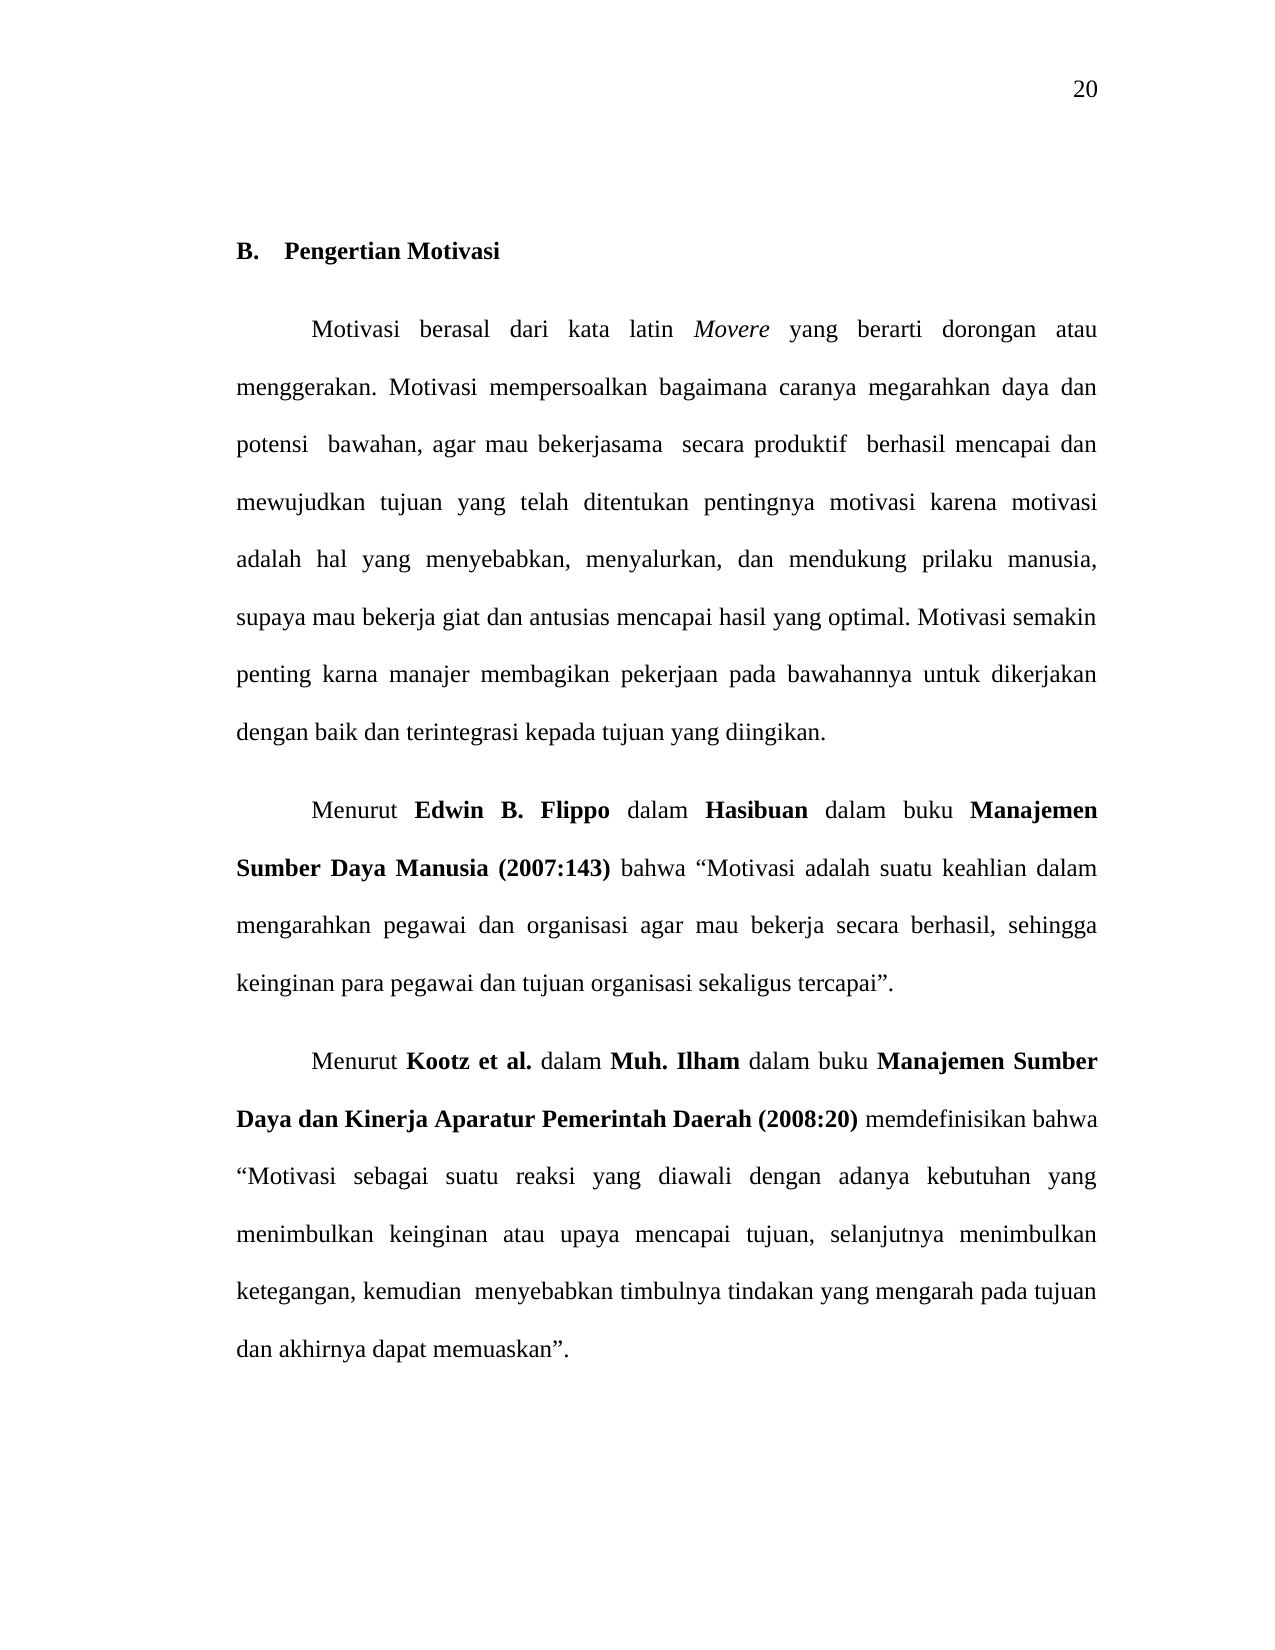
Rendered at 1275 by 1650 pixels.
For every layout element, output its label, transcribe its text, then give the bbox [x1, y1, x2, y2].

text Menurut Edwin B. Flippo dalam Hasibuan dalam buku Manajemen Sumber Daya Manusia (2007:143) bahwa “Motivasi adalah suatu keahlian dalam mengarahkan pegawai dan organisasi agar mau bekerja secara berhasil, sehingga keinginan para pegawai dan tujuan organisasi sekaligus tercapai”. [236, 795, 1098, 997]
text Motivasi berasal dari kata latin Movere yang berarti dorongan atau menggerakan. Motivasi mempersoalkan bagaimana caranya megarahkan daya dan potensi bawahan, agar mau bekerjasama secara produktif berhasil mencapai dan mewujudkan tujuan yang telah ditentukan pentingnya motivasi karena motivasi adalah hal yang menyebabkan, menyalurkan, dan mendukung prilaku manusia, supaya mau bekerja giat dan antusias mencapai hasil yang optimal. Motivasi semakin penting karna manajer membagikan pekerjaan pada bawahannya untuk dikerjakan dengan baik dan terintegrasi kepada tujuan yang diingikan. [236, 314, 1098, 746]
text B. Pengertian Motivasi [236, 236, 1098, 265]
text Menurut Kootz et al. dalam Muh. Ilham dalam buku Manajemen Sumber Daya dan Kinerja Aparatur Pemerintah Daerah (2008:20) memdefinisikan bahwa “Motivasi sebagai suatu reaksi yang diawali dengan adanya kebutuhan yang menimbulkan keinginan atau upaya mencapai tujuan, selanjutnya menimbulkan ketegangan, kemudian menyebabkan timbulnya tindakan yang mengarah pada tujuan dan akhirnya dapat memuaskan”. [236, 1046, 1098, 1362]
